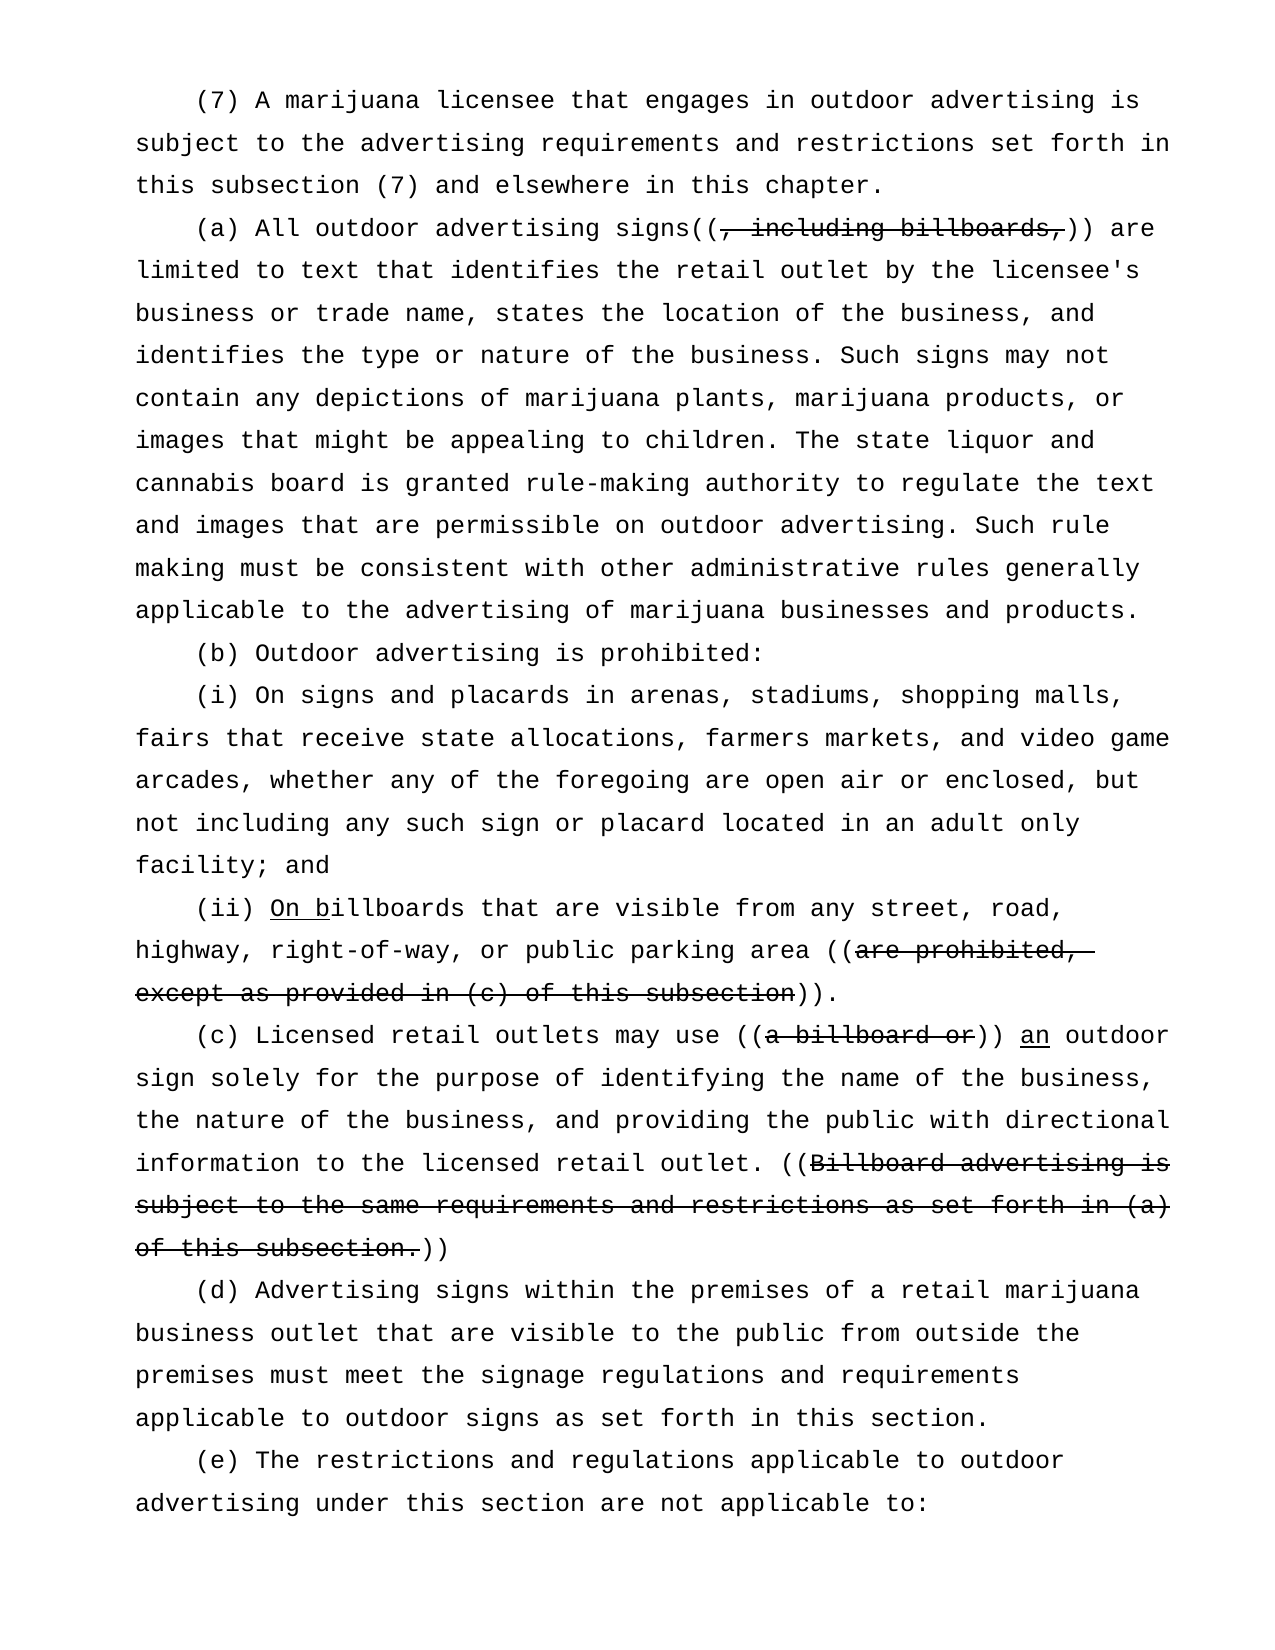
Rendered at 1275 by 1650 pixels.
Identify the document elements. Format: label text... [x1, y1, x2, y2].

text (e) The restrictions and regulations applicable to outdoor advertising under this section are not applicable to: [135, 1435, 1170, 1520]
text (c) Licensed retail outlets may use ((a billboard or)) an outdoor sign solely for the purpose of identifying the name of the business, the nature of the business, and providing the public with directional information to the licensed retail outlet. ((Billboard advertising is subject to the same requirements and restrictions as set forth in (a) of this subsection.)) [135, 1208, 1170, 1265]
text (7) A marijuana licensee that engages in outdoor advertising is subject to the advertising requirements and restrictions set forth in this subsection (7) and elsewhere in this chapter. [135, 75, 1170, 202]
text (c) Licensed retail outlets may use ((a billboard or)) an outdoor sign solely for the purpose of identifying the name of the business, the nature of the business, and providing the public with directional information to the licensed retail outlet. ((Billboard advertising is subject to the same requirements and restrictions as set forth in (a) of this subsection.)) [135, 1010, 1170, 1206]
text (b) Outdoor advertising is prohibited: [135, 627, 1170, 670]
text (i) On signs and placards in arenas, stadiums, shopping malls, fairs that receive state allocations, farmers markets, and video game arcades, whether any of the foregoing are open air or enclosed, but not including any such sign or placard located in an adult only facility; and [135, 670, 1170, 882]
text (a) All outdoor advertising signs((, including billboards,)) are limited to text that identifies the retail outlet by the licensee's business or trade name, states the location of the business, and identifies the type or nature of the business. Such signs may not contain any depictions of marijuana plants, marijuana products, or images that might be appealing to children. The state liquor and cannabis board is granted rule-making authority to regulate the text and images that are permissible on outdoor advertising. Such rule making must be consistent with other administrative rules generally applicable to the advertising of marijuana businesses and products. [135, 202, 1170, 627]
text (ii) On billboards that are visible from any street, road, highway, right-of-way, or public parking area ((are prohibited, except as provided in (c) of this subsection)). [135, 882, 1170, 1010]
text (d) Advertising signs within the premises of a retail marijuana business outlet that are visible to the public from outside the premises must meet the signage regulations and requirements applicable to outdoor signs as set forth in this section. [135, 1265, 1170, 1435]
